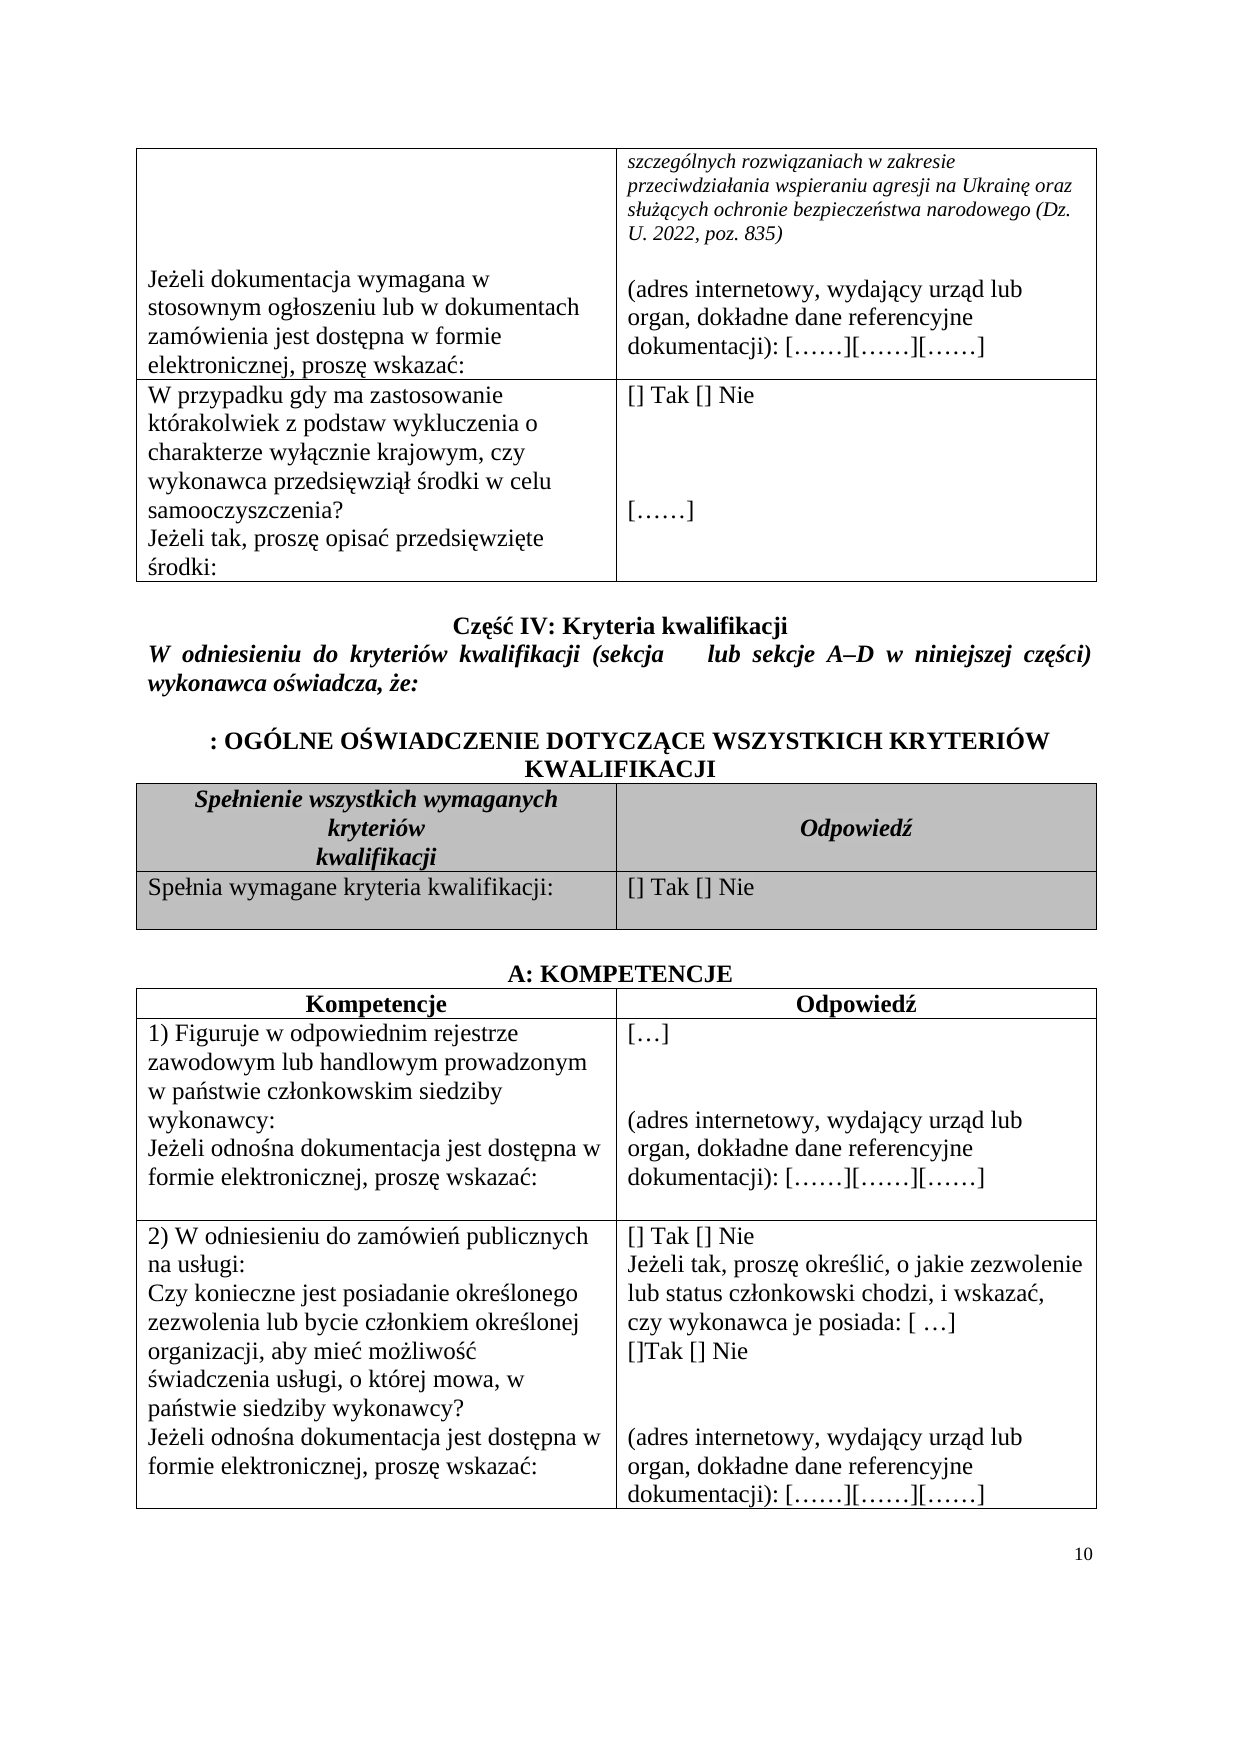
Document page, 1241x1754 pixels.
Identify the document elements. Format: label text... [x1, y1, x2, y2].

table_header Kompetencje [137, 989, 616, 1017]
table_cell [] Tak [] Nie Jeżeli tak, proszę określić, o jakie zezwolenie lub status członkowski chodzi, i wskazać, czy wykonawca je posiada: [ …] []Tak [] Nie (adres internetowy, wydający urząd lub organ, dokładne dane referencyjne dokumentacji): [……][……][……] [617, 1221, 1096, 1508]
table_cell Spełnia wymagane kryteria kwalifikacji: [137, 872, 616, 929]
table_cell 1) Figuruje w odpowiednim rejestrze zawodowym lub handlowym prowadzonym w państwie członkowskim siedziby wykonawcy: Jeżeli odnośna dokumentacja jest dostępna w formie elektronicznej, proszę wskazać: [137, 1019, 616, 1220]
text : OGÓLNE OŚWIADCZENIE DOTYCZĄCE WSZYSTKICH KRYTERIÓW KWALIFIKACJI [148, 726, 1093, 783]
table_cell W przypadku gdy ma zastosowanie którakolwiek z podstaw wykluczenia o charakterze wyłącznie krajowym, czy wykonawca przedsięwziął środki w celu samooczyszczenia? Jeżeli tak, proszę opisać przedsięwzięte środki: [137, 380, 616, 581]
table_cell 2) W odniesieniu do zamówień publicznych na usługi: Czy konieczne jest posiadanie określonego zezwolenia lub bycie członkiem określonej organizacji, aby mieć możliwość świadczenia usługi, o której mowa, w państwie siedziby wykonawcy? Jeżeli odnośna dokumentacja jest dostępna w formie elektronicznej, proszę wskazać: [137, 1221, 616, 1508]
table_cell [] Tak [] Nie [617, 872, 1096, 929]
table_cell […] (adres internetowy, wydający urząd lub organ, dokładne dane referencyjne dokumentacji): [……][……][……] [617, 1019, 1096, 1220]
text Część IV: Kryteria kwalifikacji [148, 611, 1093, 639]
text W odniesieniu do kryteriów kwalifikacji (sekcja  lub sekcje A–D w niniejszej części) wykonawca oświadcza, że: [148, 639, 1093, 697]
table_header Spełnienie wszystkich wymaganych kryteriów kwalifikacji [425, 784, 616, 871]
text A: KOMPETENCJE [148, 959, 1093, 988]
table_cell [617, 149, 1096, 379]
table_cell [] Tak [] Nie [……] [617, 380, 1096, 581]
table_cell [137, 149, 616, 379]
table_header Odpowiedź [617, 784, 1096, 871]
table_header Spełnienie wszystkich wymaganych kryteriów kwalifikacji [137, 784, 328, 871]
table_header Odpowiedź [617, 989, 1096, 1017]
